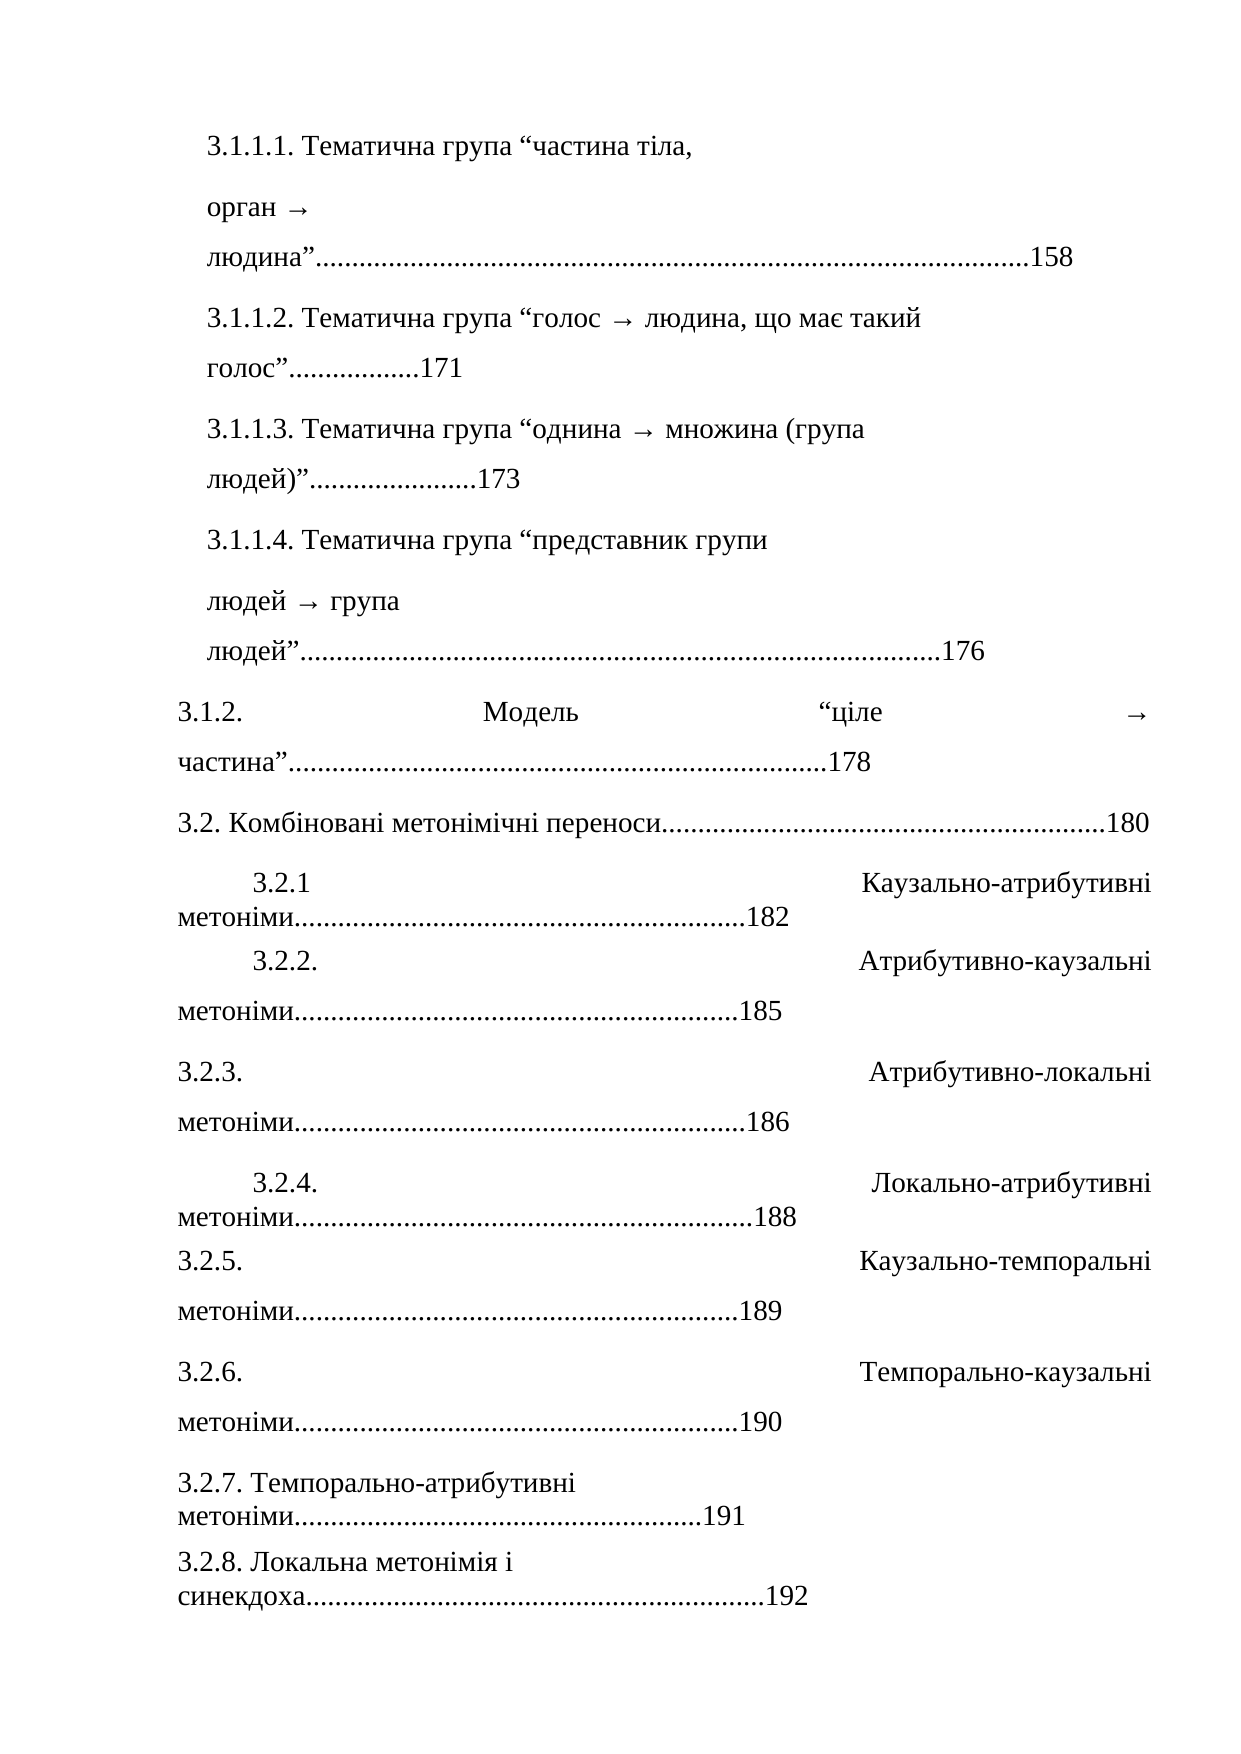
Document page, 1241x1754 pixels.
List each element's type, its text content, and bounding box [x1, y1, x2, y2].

text 3.1.1.1. Тематична група “частина тіла, [207, 128, 1152, 162]
text 3.2.1 Каузально-атрибутивні метоніми..............................................................182 [177, 866, 1152, 933]
text 3.1.2. Модель “ціле → частина”..........................................................................178 [177, 694, 1152, 778]
text 3.2. Комбіновані метонімічні переноси.............................................................180 [177, 805, 1152, 838]
text 3.2.4. Локально-атрибутивні метоніми...............................................................188 [177, 1165, 1152, 1232]
text орган → людина”..................................................................................................158 [207, 189, 1152, 273]
text людей → група людей”........................................................................................176 [207, 583, 1152, 667]
text 3.2.5. Каузально-темпоральні метоніми.............................................................189 [177, 1243, 1152, 1326]
text 3.2.7. Темпорально-атрибутивні метоніми........................................................191 [177, 1465, 1152, 1532]
text 3.1.1.2. Тематична група “голос → людина, що має такий голос”..................171 [207, 300, 1152, 384]
text 3.2.3. Атрибутивно-локальні метоніми..............................................................186 [177, 1054, 1152, 1138]
text 3.2.2. Атрибутивно-каузальні метоніми.............................................................185 [177, 943, 1152, 1027]
text 3.1.1.4. Тематична група “представник групи [207, 522, 1152, 556]
text 3.1.1.3. Тематична група “однина → множина (група людей)”.......................173 [207, 411, 1152, 495]
text 3.2.8. Локальна метонімія і синекдоха...............................................................192 [177, 1544, 1152, 1611]
text 3.2.6. Темпорально-каузальні метоніми.............................................................190 [177, 1354, 1152, 1437]
